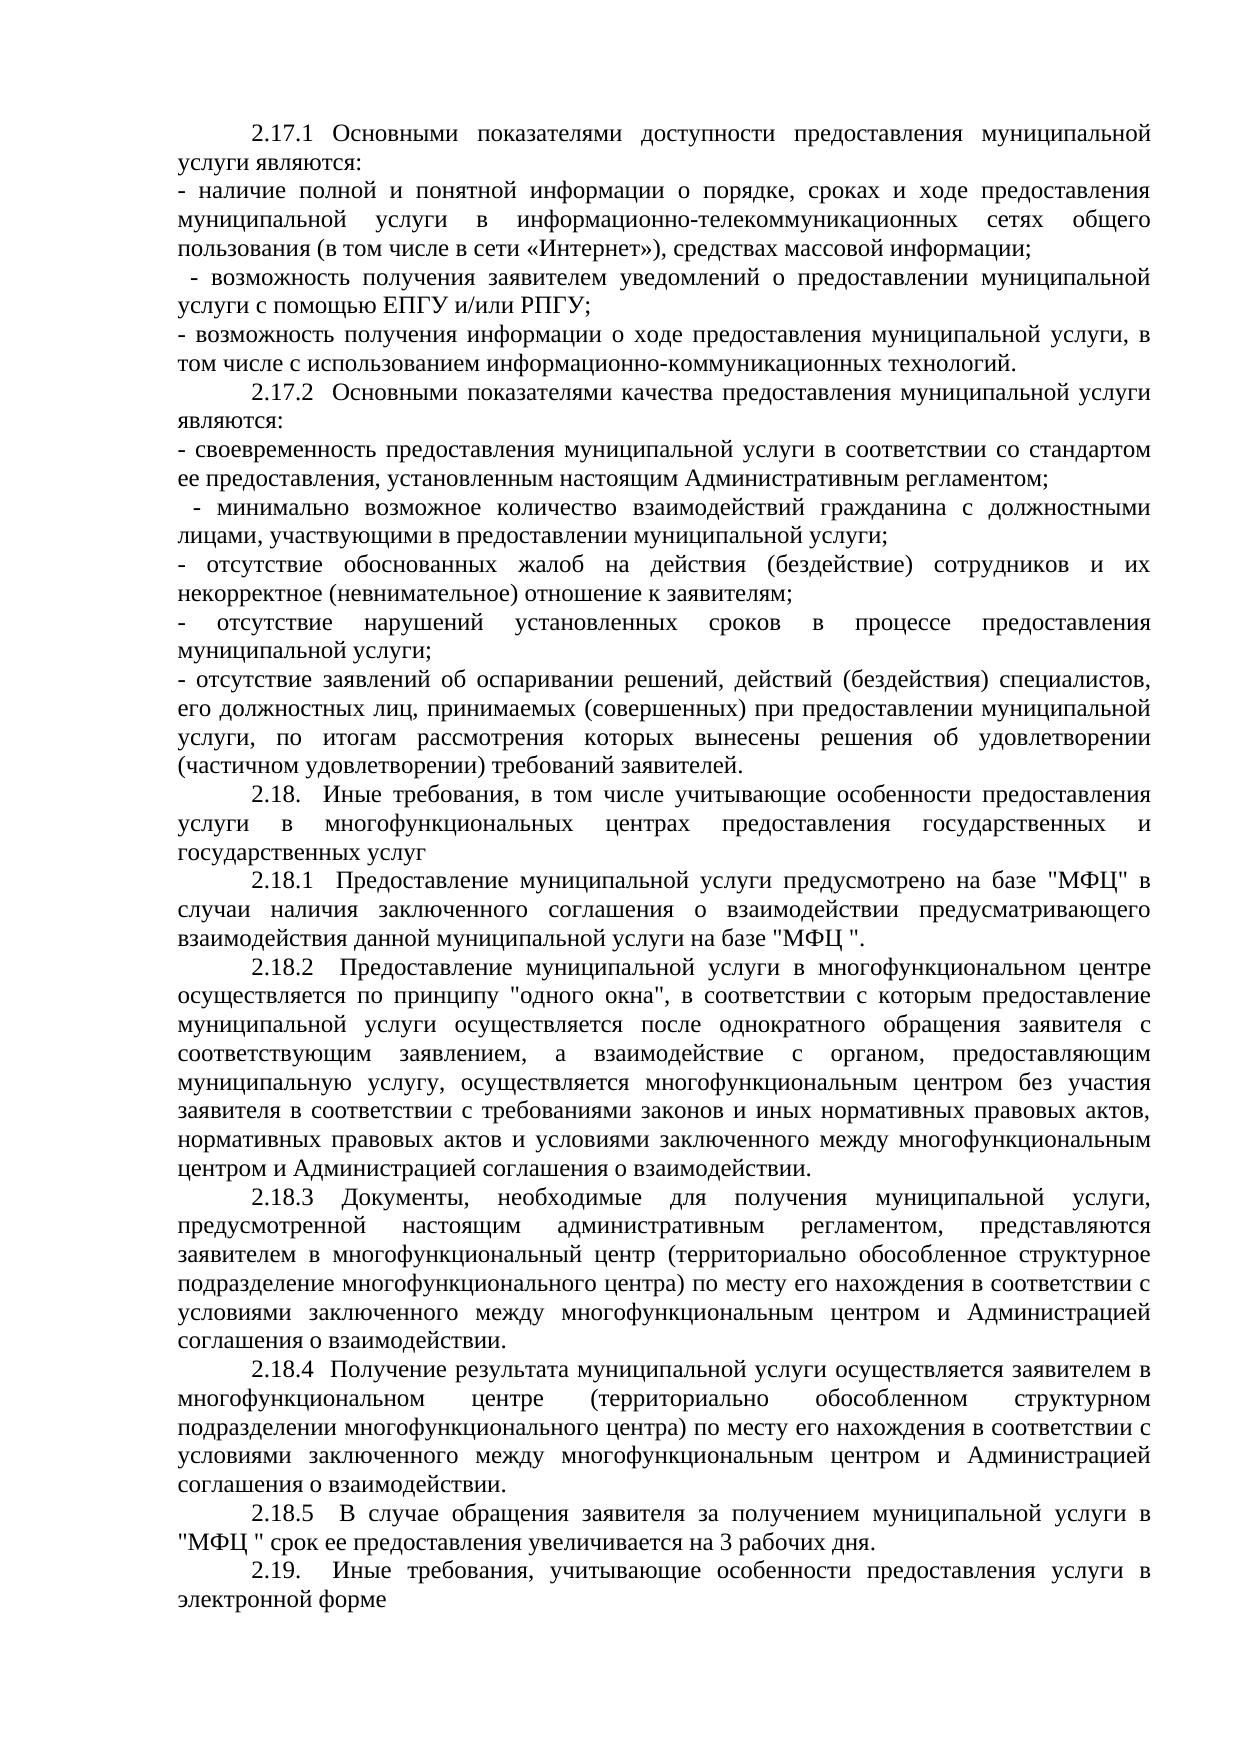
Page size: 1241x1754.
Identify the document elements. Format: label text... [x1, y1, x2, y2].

text - отсутствие обоснованных жалоб на действия (бездействие) сотрудников и их некорректное (невнимательное) отношение к заявителям; [177, 549, 1152, 607]
text - отсутствие нарушений установленных сроков в процессе предоставления муниципальной услуги; [177, 607, 1152, 664]
text 2.17.2 Основными показателями качества предоставления муниципальной услуги являются: [177, 377, 1152, 434]
text 2.18.4 Получение результата муниципальной услуги осуществляется заявителем в многофункциональном центре (территориально обособленном структурном подразделении многофункционального центра) по месту его нахождения в соответствии с условиями заключенного между многофункциональным центром и Администрацией соглашения о взаимодействии. [177, 1354, 1152, 1498]
text 2.18.1 Предоставление муниципальной услуги предусмотрено на базе "МФЦ" в случаи наличия заключенного соглашения о взаимодействии предусматривающего взаимодействия данной муниципальной услуги на базе "МФЦ ". [177, 866, 1152, 952]
text - минимально возможное количество взаимодействий гражданина с должностными лицами, участвующими в предоставлении муниципальной услуги; [177, 492, 1152, 549]
text 2.19. Иные требования, учитывающие особенности предоставления услуги в электронной форме [177, 1556, 1152, 1613]
text - возможность получения информации о ходе предоставления муниципальной услуги, в том числе с использованием информационно-коммуникационных технологий. [177, 319, 1152, 377]
text 2.18. Иные требования, в том числе учитывающие особенности предоставления услуги в многофункциональных центрах предоставления государственных и государственных услуг [177, 779, 1152, 866]
text - наличие полной и понятной информации о порядке, сроках и ходе предоставления муниципальной услуги в информационно-телекоммуникационных сетях общего пользования (в том числе в сети «Интернет»), средствах массовой информации; [177, 176, 1152, 262]
text 2.18.5 В случае обращения заявителя за получением муниципальной услуги в "МФЦ " срок ее предоставления увеличивается на 3 рабочих дня. [177, 1498, 1152, 1556]
text - своевременность предоставления муниципальной услуги в соответствии со стандартом ее предоставления, установленным настоящим Административным регламентом; [177, 434, 1152, 492]
text 2.17.1 Основными показателями доступности предоставления муниципальной услуги являются: [177, 118, 1152, 176]
text - возможность получения заявителем уведомлений о предоставлении муниципальной услуги с помощью ЕПГУ и/или РПГУ; [177, 262, 1152, 319]
text - отсутствие заявлений об оспаривании решений, действий (бездействия) специалистов, его должностных лиц, принимаемых (совершенных) при предоставлении муниципальной услуги, по итогам рассмотрения которых вынесены решения об удовлетворении (частичном удовлетворении) требований заявителей. [177, 664, 1152, 779]
text 2.18.2 Предоставление муниципальной услуги в многофункциональном центре осуществляется по принципу "одного окна", в соответствии с которым предоставление муниципальной услуги осуществляется после однократного обращения заявителя с соответствующим заявлением, а взаимодействие с органом, предоставляющим муниципальную услугу, осуществляется многофункциональным центром без участия заявителя в соответствии с требованиями законов и иных нормативных правовых актов, нормативных правовых актов и условиями заключенного между многофункциональным центром и Администрацией соглашения о взаимодействии. [177, 952, 1152, 1182]
text 2.18.3 Документы, необходимые для получения муниципальной услуги, предусмотренной настоящим административным регламентом, представляются заявителем в многофункциональный центр (территориально обособленное структурное подразделение многофункционального центра) по месту его нахождения в соответствии с условиями заключенного между многофункциональным центром и Администрацией соглашения о взаимодействии. [177, 1182, 1152, 1354]
